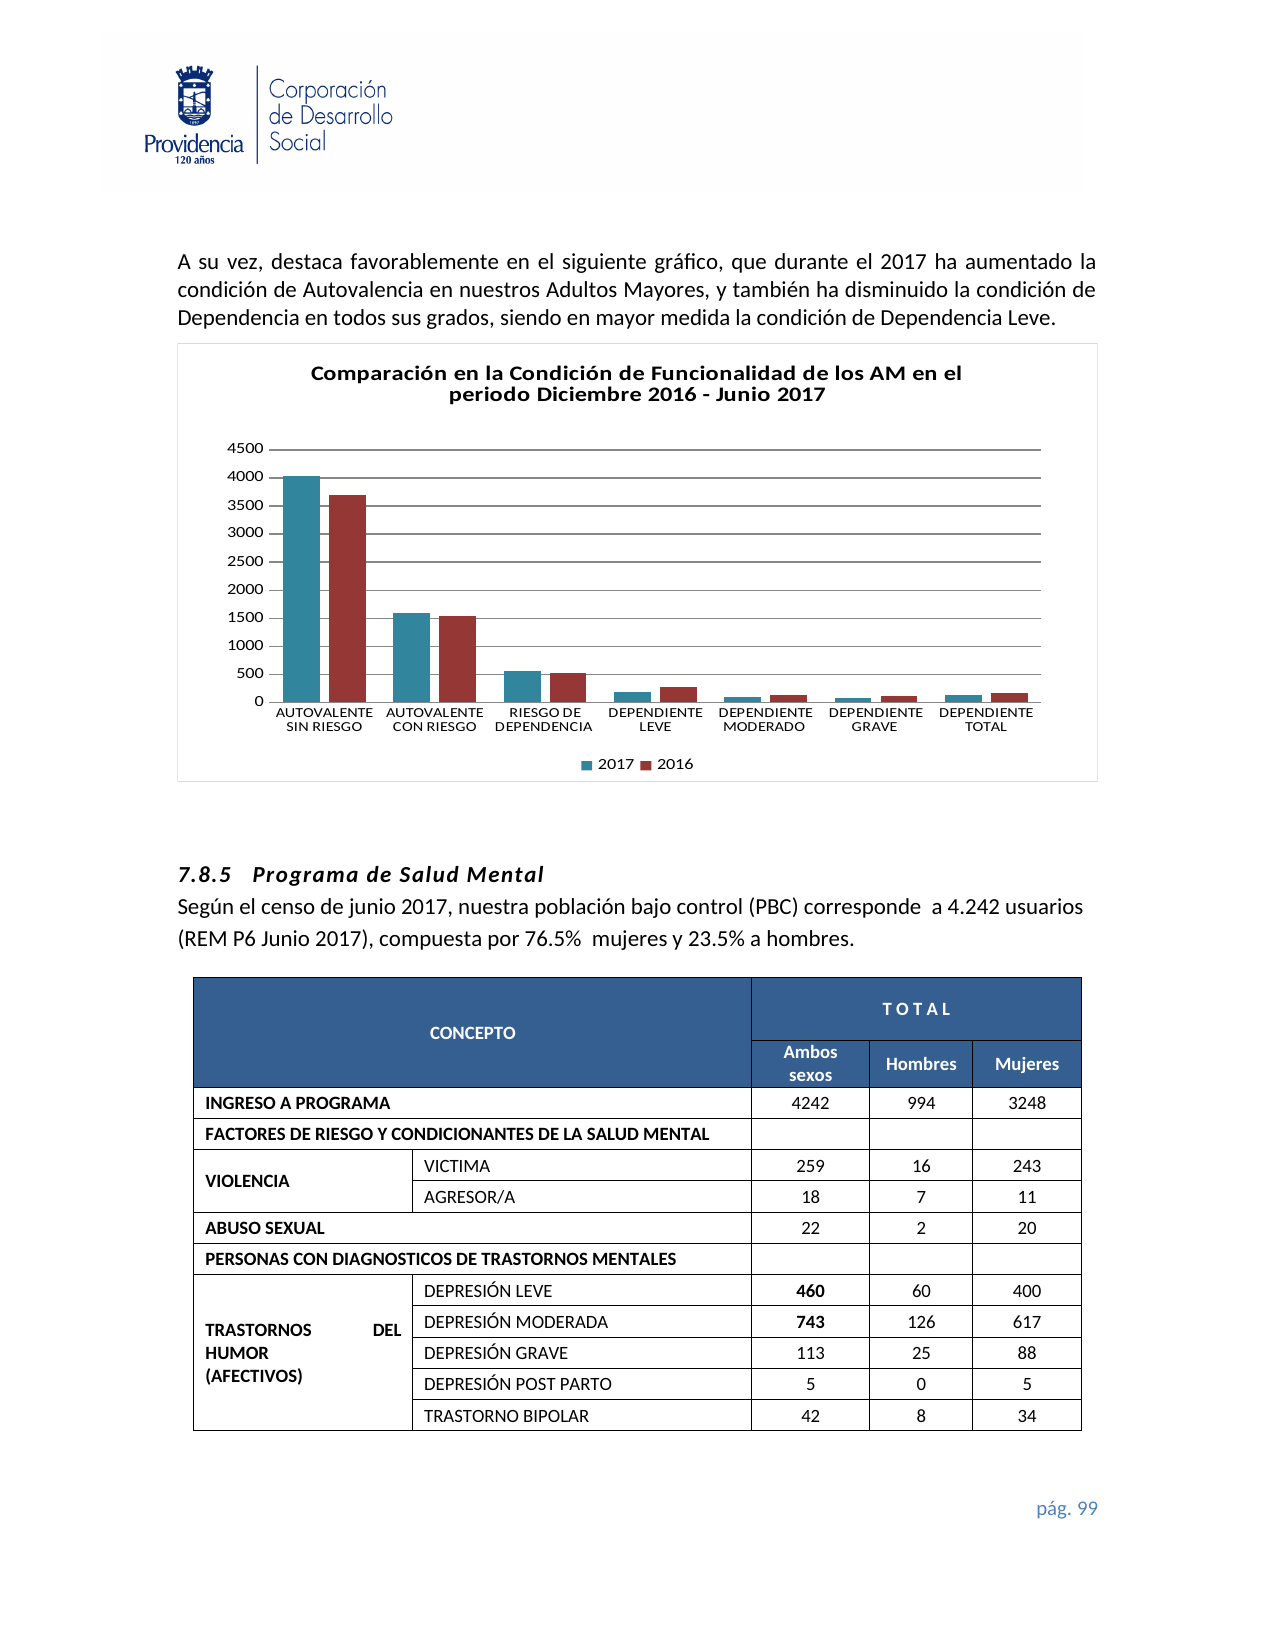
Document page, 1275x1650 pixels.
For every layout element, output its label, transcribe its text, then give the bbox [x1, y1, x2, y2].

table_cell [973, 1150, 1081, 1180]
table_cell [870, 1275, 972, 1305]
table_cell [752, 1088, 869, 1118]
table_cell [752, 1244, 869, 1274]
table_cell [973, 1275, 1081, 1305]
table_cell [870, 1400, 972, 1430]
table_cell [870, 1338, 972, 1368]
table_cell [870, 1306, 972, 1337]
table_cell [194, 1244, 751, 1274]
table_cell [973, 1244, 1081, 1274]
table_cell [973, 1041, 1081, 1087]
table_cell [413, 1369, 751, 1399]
picture [101, 32, 1083, 192]
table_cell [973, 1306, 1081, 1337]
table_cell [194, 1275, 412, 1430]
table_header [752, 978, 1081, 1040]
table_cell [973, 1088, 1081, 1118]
text Según el censo de junio 2017, nuestra población bajo control (PBC) corresponde a 4.242 usuarios (REM P6 Junio 2017), compuesta por 76.5% mujeres y 23.5% a hombres. [177, 892, 1098, 952]
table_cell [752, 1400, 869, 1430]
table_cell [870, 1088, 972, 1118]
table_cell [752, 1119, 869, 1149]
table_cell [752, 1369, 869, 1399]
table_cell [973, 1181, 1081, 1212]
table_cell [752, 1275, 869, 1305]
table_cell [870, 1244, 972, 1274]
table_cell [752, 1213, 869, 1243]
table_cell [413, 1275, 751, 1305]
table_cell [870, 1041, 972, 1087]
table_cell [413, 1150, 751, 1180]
text A su vez, destaca favorablemente en el siguiente gráfico, que durante el 2017 ha aumentado la condición de Autovalencia en nuestros Adultos Mayores, y también ha disminuido la condición de Dependencia en todos sus grados, siendo en mayor medida la condición de Dependencia Leve. [177, 247, 1098, 331]
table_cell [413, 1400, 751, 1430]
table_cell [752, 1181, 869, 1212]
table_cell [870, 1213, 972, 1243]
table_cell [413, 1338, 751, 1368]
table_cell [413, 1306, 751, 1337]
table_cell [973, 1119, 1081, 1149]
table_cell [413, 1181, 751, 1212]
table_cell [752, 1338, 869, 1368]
subtitle Programa de Salud Mental [177, 860, 1098, 888]
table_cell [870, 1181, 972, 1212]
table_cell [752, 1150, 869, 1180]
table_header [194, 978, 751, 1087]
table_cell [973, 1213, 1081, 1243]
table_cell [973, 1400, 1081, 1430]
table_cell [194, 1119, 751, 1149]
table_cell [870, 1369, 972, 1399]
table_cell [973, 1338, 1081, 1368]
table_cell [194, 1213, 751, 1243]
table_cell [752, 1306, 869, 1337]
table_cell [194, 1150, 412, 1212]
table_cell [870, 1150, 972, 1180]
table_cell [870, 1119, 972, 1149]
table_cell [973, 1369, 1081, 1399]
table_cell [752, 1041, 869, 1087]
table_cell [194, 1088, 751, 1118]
